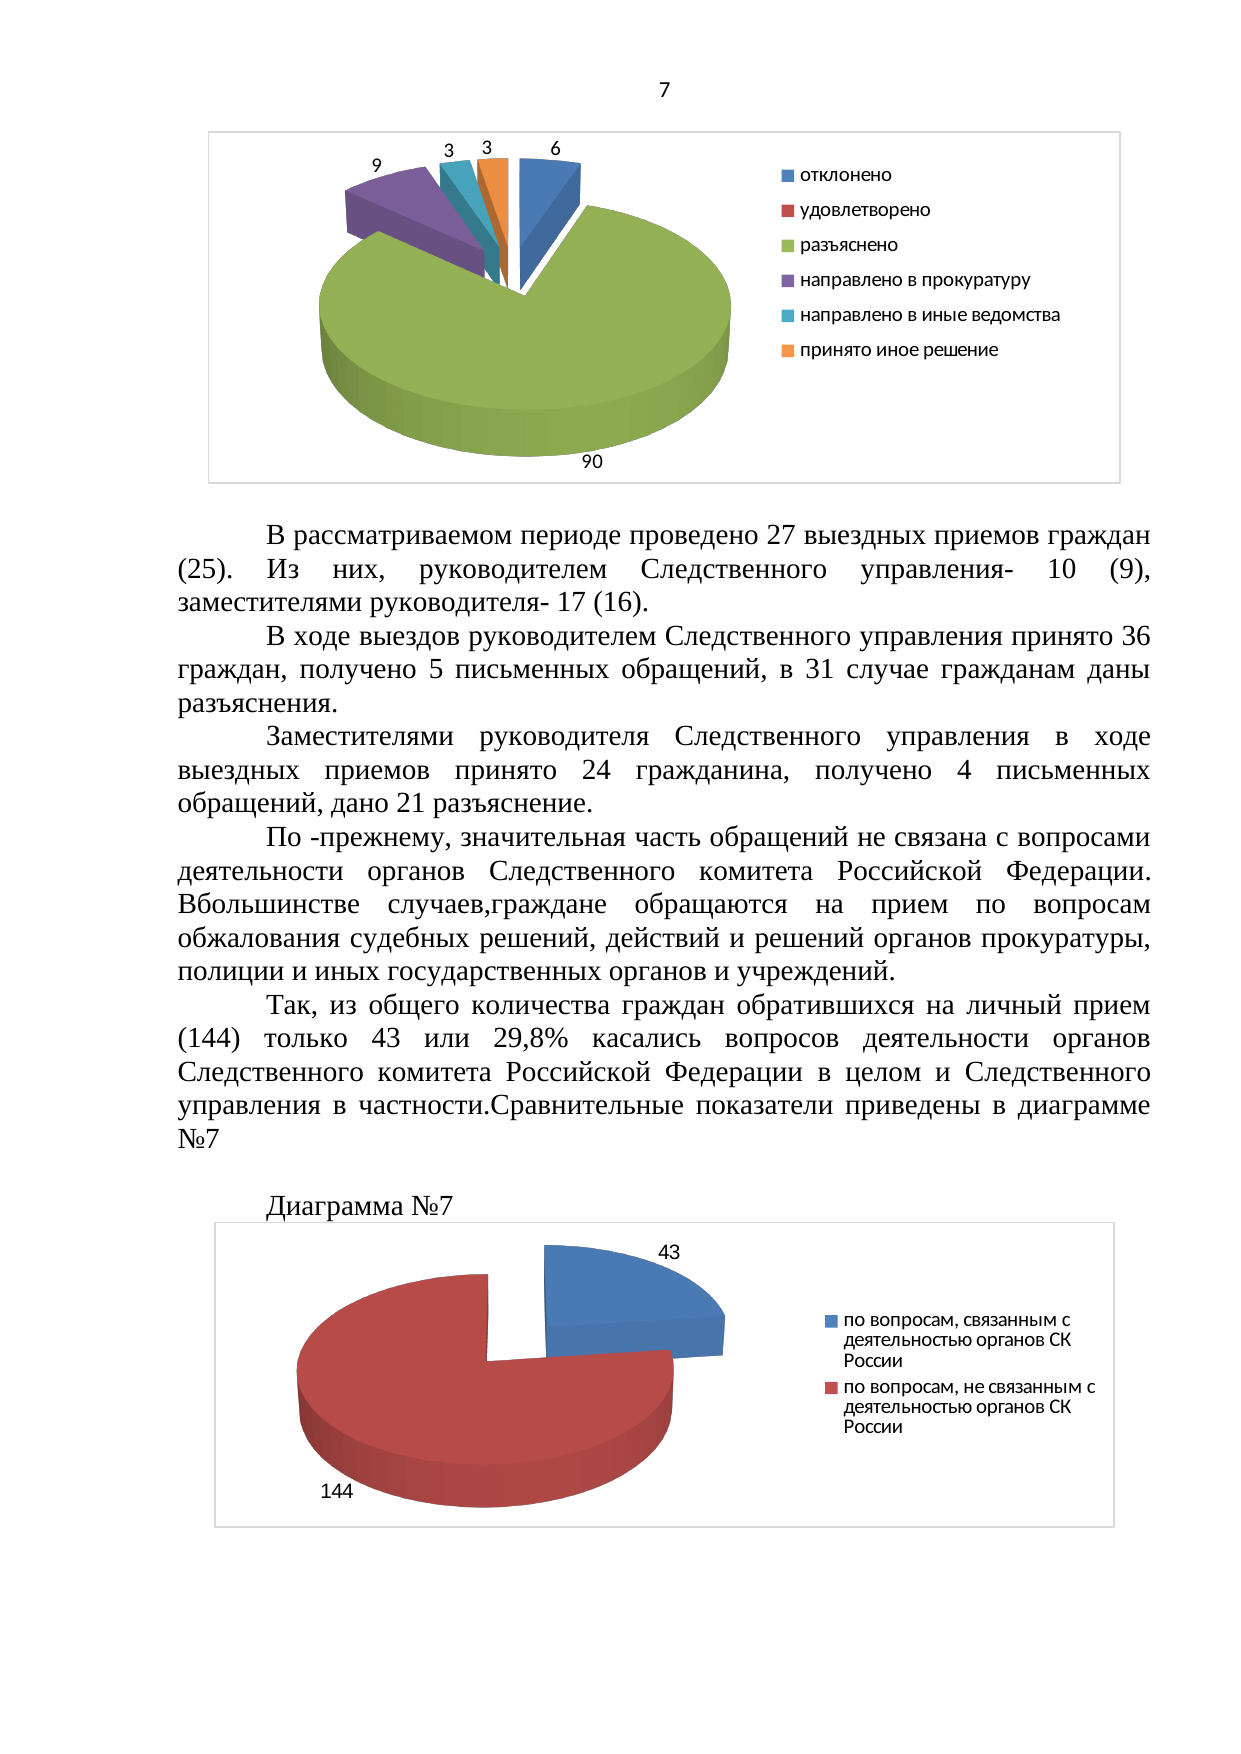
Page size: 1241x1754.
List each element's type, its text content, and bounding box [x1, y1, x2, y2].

text По -прежнему, значительная часть обращений не связана с вопросами деятельности органов Следственного комитета Российской Федерации. Вбольшинстве случаев,граждане обращаются на прием по вопросам обжалования судебных решений, действий и решений органов прокуратуры, полиции и иных государственных органов и учреждений. [177, 819, 1152, 987]
text Заместителями руководителя Следственного управления в ходе выездных приемов принято 24 гражданина, получено 4 письменных обращений, дано 21 разъяснение. [177, 718, 1152, 819]
text Так, из общего количества граждан обратившихся на личный прием (144) только 43 или 29,8% касались вопросов деятельности органов Следственного комитета Российской Федерации в целом и Следственного управления в частности.Сравнительные показатели приведены в диаграмме №7 [177, 987, 1152, 1154]
text В рассматриваемом периоде проведено 27 выездных приемов граждан (25). Из них, руководителем Следственного управления- 10 (9), заместителями руководителя- 17 (16). [177, 517, 1152, 618]
text В ходе выездов руководителем Следственного управления принято 36 граждан, получено 5 письменных обращений, в 31 случае гражданам даны разъяснения. [177, 618, 1152, 718]
text Диаграмма №7 [177, 1188, 1152, 1222]
